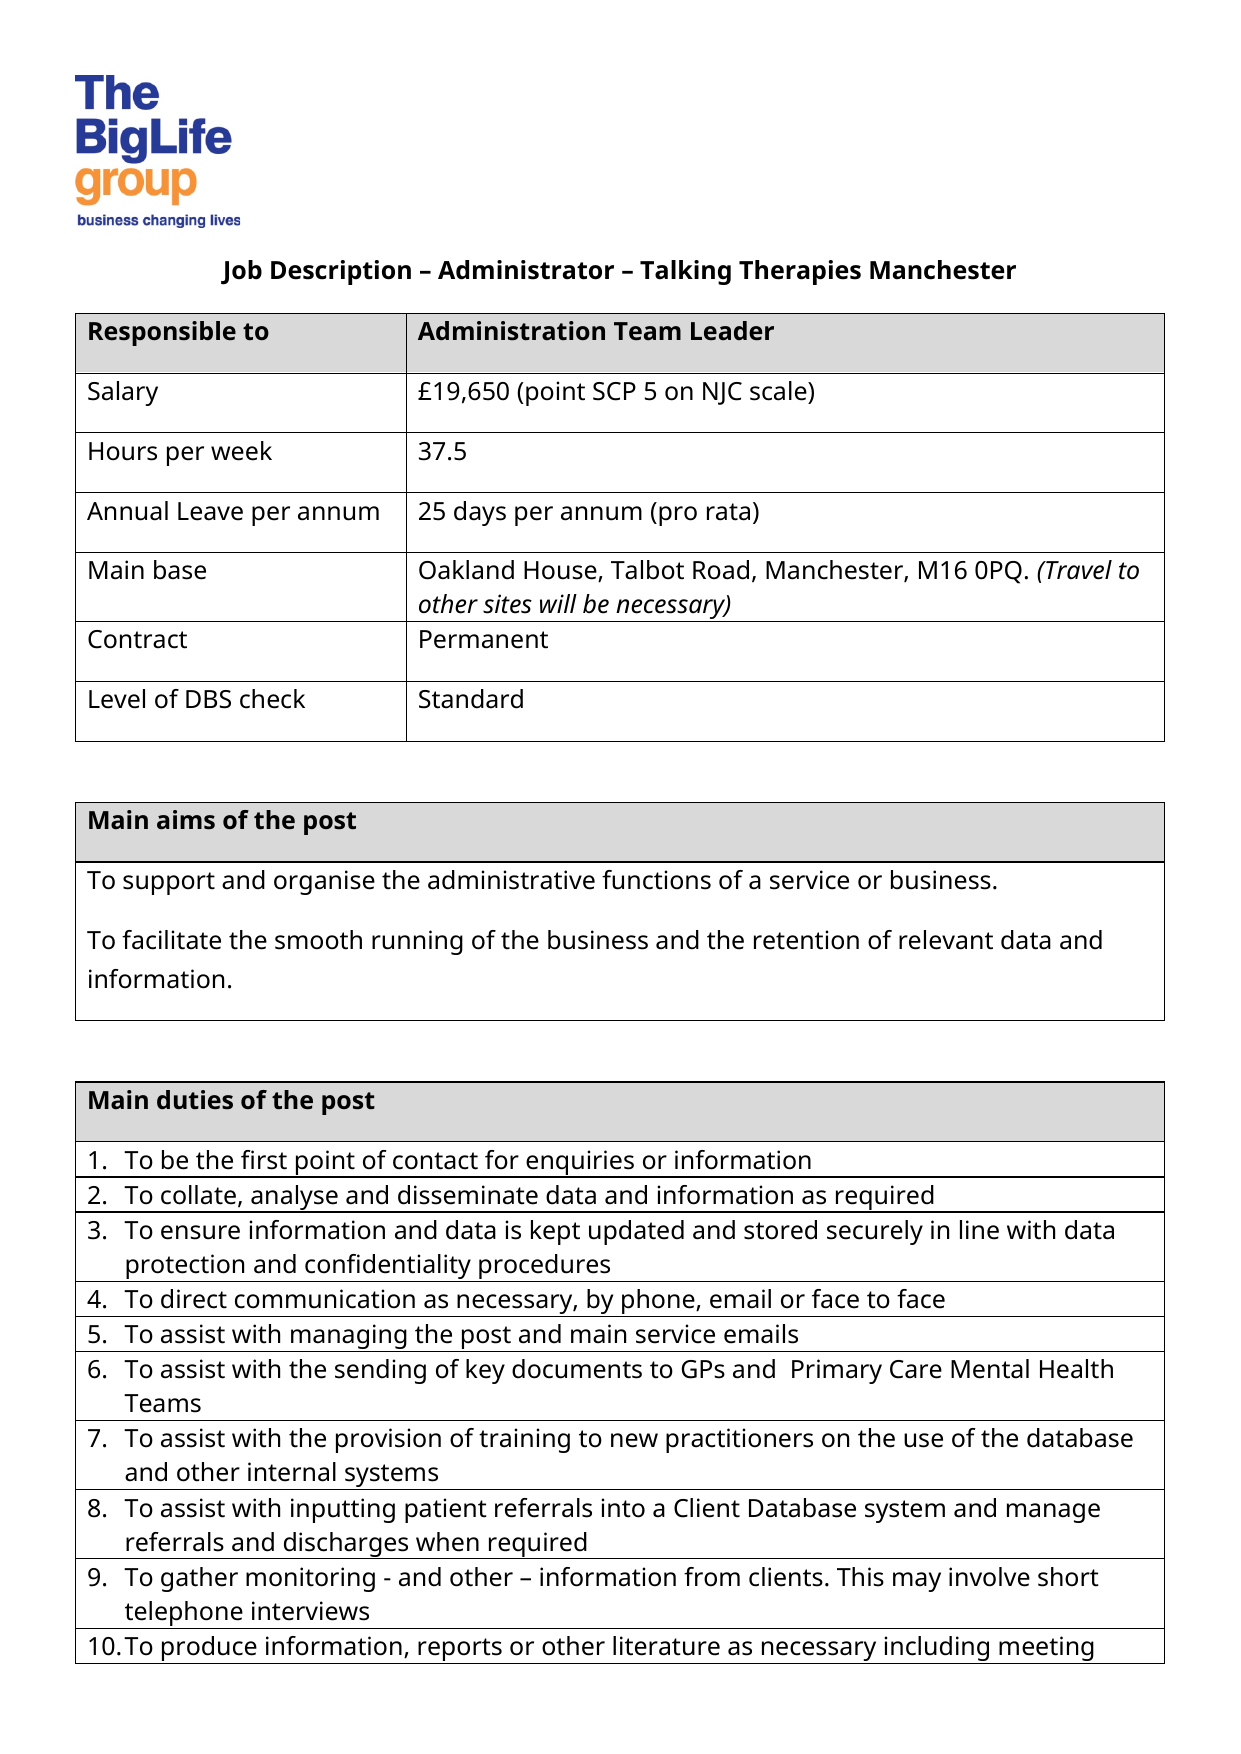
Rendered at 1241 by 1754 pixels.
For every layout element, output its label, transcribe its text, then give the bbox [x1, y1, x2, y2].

table_cell To assist with inputting patient referrals into a Client Database system and manage referrals and discharges when required [76, 1490, 1164, 1558]
table_cell Oakland House, Talbot Road, Manchester, M16 0PQ. (Travel to other sites will be necessary) [407, 553, 1164, 621]
table_cell Annual Leave per annum [76, 493, 406, 552]
picture [75, 75, 241, 228]
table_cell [76, 1629, 1164, 1663]
table_cell To direct communication as necessary, by phone, email or face to face [76, 1282, 1164, 1316]
table_cell 25 days per annum (pro rata) [407, 493, 1164, 552]
table_cell To ensure information and data is kept updated and stored securely in line with data protection and confidentiality procedures [76, 1213, 1164, 1281]
table_cell To gather monitoring - and other – information from clients. This may involve short telephone interviews [76, 1559, 1164, 1627]
table_cell To support and organise the administrative functions of a service or business. To facilitate the smooth running of the business and the retention of relevant data and information. [76, 863, 1164, 1020]
table_cell 37.5 [407, 433, 1164, 492]
table_cell To assist with the provision of training to new practitioners on the use of the database and other internal systems [76, 1421, 1164, 1489]
table_cell Salary [76, 374, 406, 432]
table_cell Main base [76, 553, 406, 621]
table_cell To assist with the sending of key documents to GPs and Primary Care Mental Health Teams [76, 1352, 1164, 1420]
table_cell To be the first point of contact for enquiries or information [76, 1142, 1164, 1176]
table_cell To collate, analyse and disseminate data and information as required [76, 1178, 1164, 1211]
table_cell £19,650 (point SCP 5 on NJC scale) [407, 374, 1164, 432]
text Job Description – Administrator – Talking Therapies Manchester [75, 253, 1165, 287]
table_header Administration Team Leader [407, 314, 1164, 372]
table_header Main aims of the post [76, 803, 1164, 861]
table_cell Level of DBS check [76, 682, 406, 741]
table_cell To assist with managing the post and main service emails [76, 1317, 1164, 1351]
table_cell Permanent [407, 622, 1164, 681]
table_header Responsible to [76, 314, 406, 372]
table_cell Hours per week [76, 433, 406, 492]
table_cell Standard [407, 682, 1164, 741]
table_cell Contract [76, 622, 406, 681]
table_header Main duties of the post [76, 1083, 1164, 1141]
